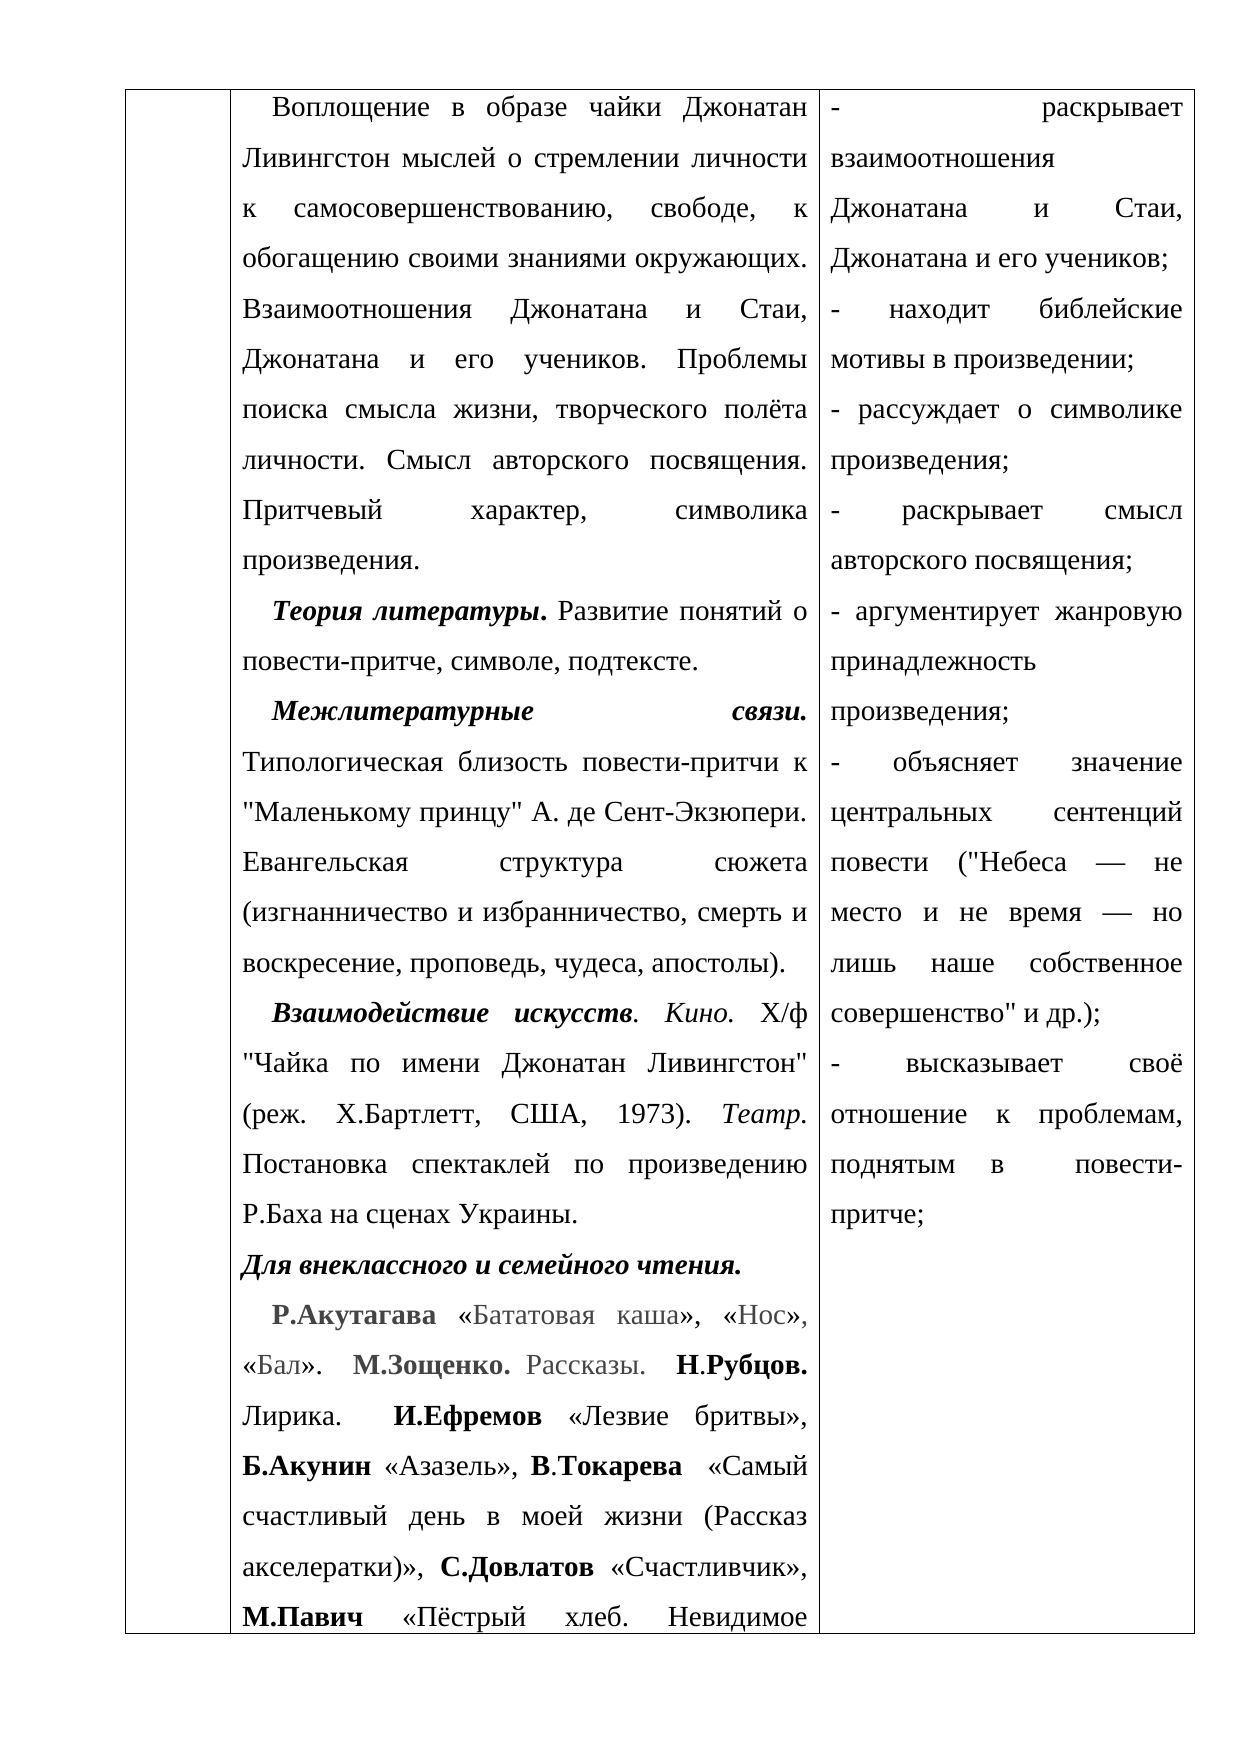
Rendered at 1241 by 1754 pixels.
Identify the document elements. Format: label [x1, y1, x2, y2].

table_cell [126, 90, 230, 1632]
table_cell [820, 90, 1194, 1632]
table_cell [231, 90, 819, 1632]
